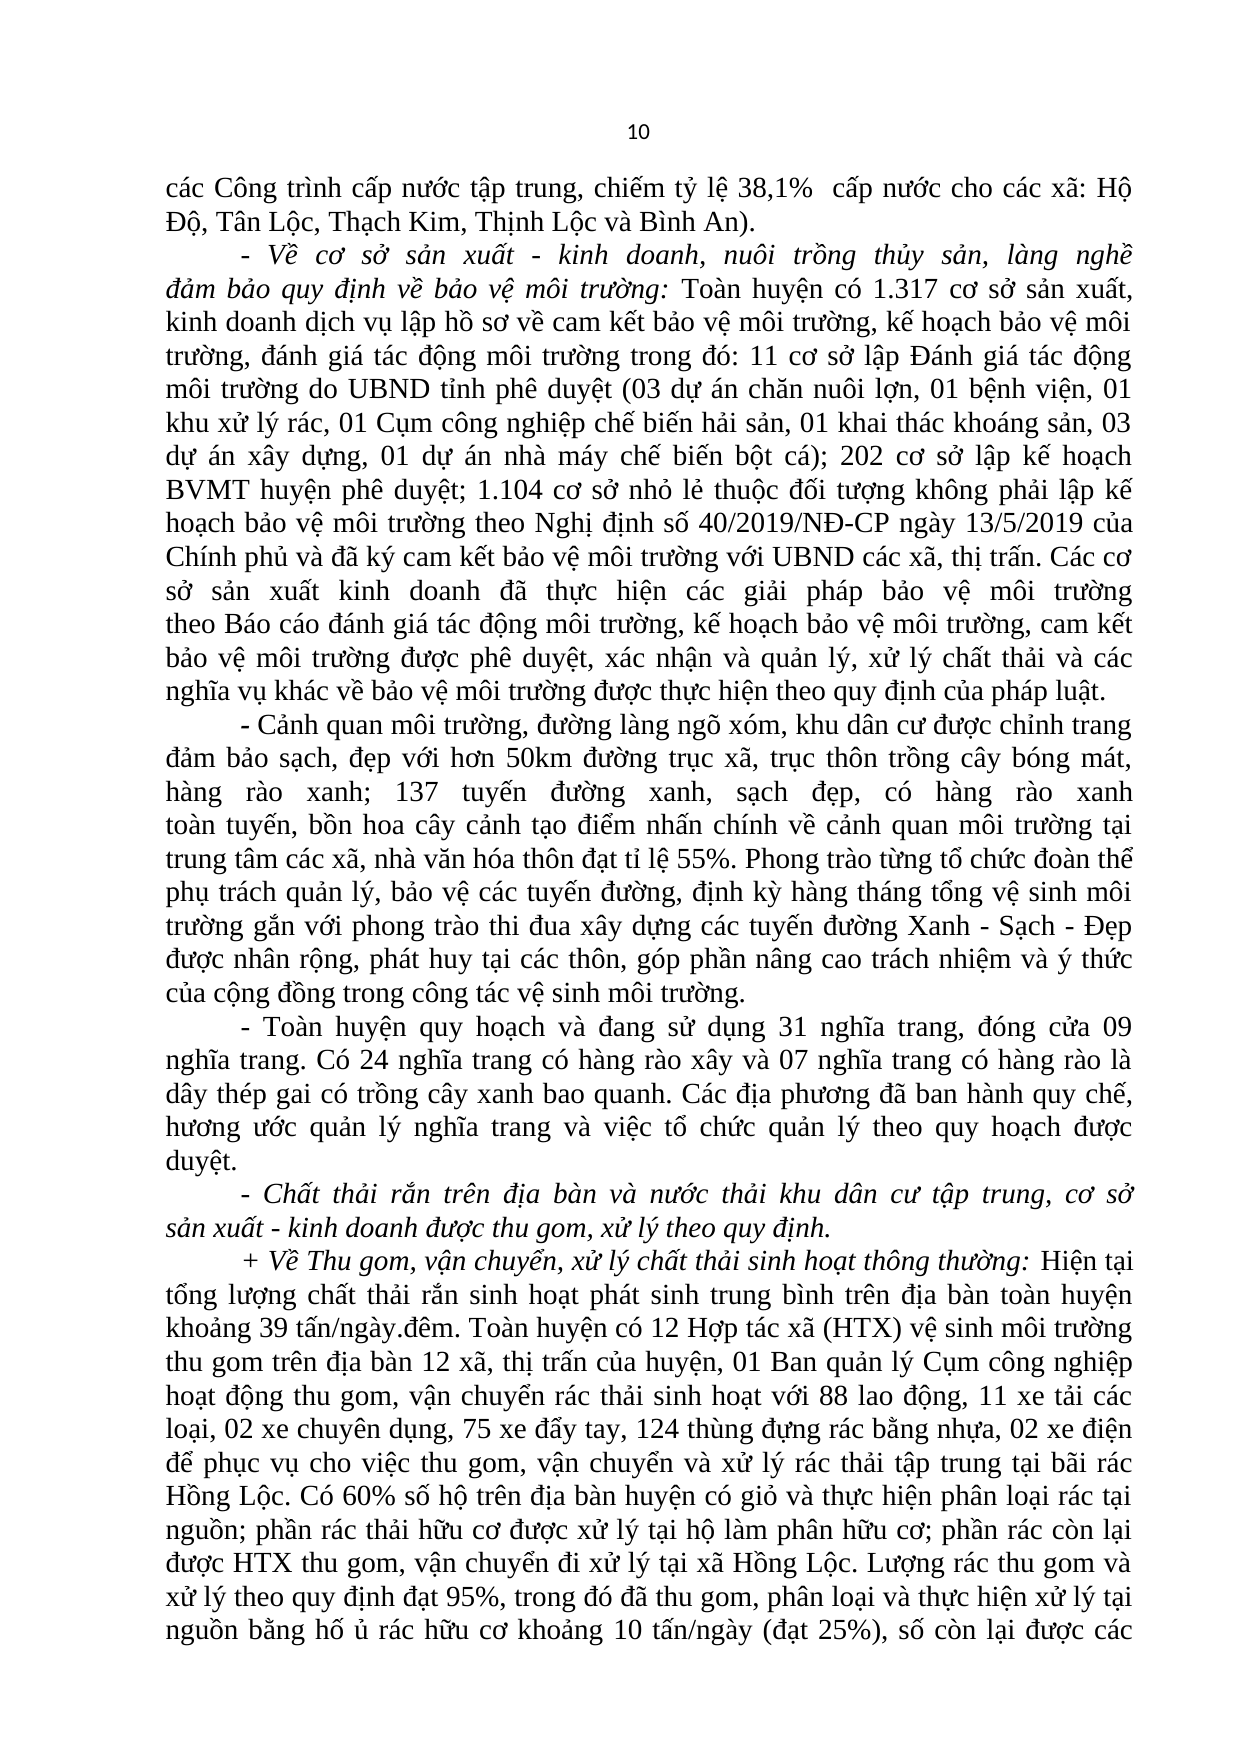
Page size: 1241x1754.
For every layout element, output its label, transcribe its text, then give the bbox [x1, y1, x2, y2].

text - Cảnh quan môi trường, đường làng ngõ xóm, khu dân cư được chỉnh trang đảm bảo sạch, đẹp với hơn 50km đường trục xã, trục thôn trồng cây bóng mát, hàng rào xanh; 137 tuyến đường xanh, sạch đẹp, có hàng rào xanh toàn tuyến, bồn hoa cây cảnh tạo điểm nhấn chính về cảnh quan môi trường tại trung tâm các xã, nhà văn hóa thôn đạt tỉ lệ 55%. Phong trào từng tổ chức đoàn thể phụ trách quản lý, bảo vệ các tuyến đường, định kỳ hàng tháng tổng vệ sinh môi trường gắn với phong trào thi đua xây dựng các tuyến đường Xanh - Sạch - Đẹp được nhân rộng, phát huy tại các thôn, góp phần nâng cao trách nhiệm và ý thức của cộng đồng trong công tác vệ sinh môi trường. [165, 707, 1134, 1009]
text - Về cơ sở sản xuất - kinh doanh, nuôi trồng thủy sản, làng nghề đảm bảo quy định về bảo vệ môi trường: Toàn huyện có 1.317 cơ sở sản xuất, kinh doanh dịch vụ lập hồ sơ về cam kết bảo vệ môi trường, kế hoạch bảo vệ môi trường, đánh giá tác động môi trường trong đó: 11 cơ sở lập Đánh giá tác động môi trường do UBND tỉnh phê duyệt (03 dự án chăn nuôi lợn, 01 bệnh viện, 01 khu xử lý rác, 01 Cụm công nghiệp chế biến hải sản, 01 khai thác khoáng sản, 03 dự án xây dựng, 01 dự án nhà máy chế biến bột cá); 202 cơ sở lập kế hoạch BVMT huyện phê duyệt; 1.104 cơ sở nhỏ lẻ thuộc đối tượng không phải lập kế hoạch bảo vệ môi trường theo Nghị định số 40/2019/NĐ-CP ngày 13/5/2019 của Chính phủ và đã ký cam kết bảo vệ môi trường với UBND các xã, thị trấn. Các cơ sở sản xuất kinh doanh đã thực hiện các giải pháp bảo vệ môi trường theo Báo cáo đánh giá tác động môi trường, kế hoạch bảo vệ môi trường, cam kết bảo vệ môi trường được phê duyệt, xác nhận và quản lý, xử lý chất thải và các nghĩa vụ khác về bảo vệ môi trường được thực hiện theo quy định của pháp luật. [165, 237, 1134, 707]
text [165, 1243, 1134, 1646]
text - Chất thải rắn trên địa bàn và nước thải khu dân cư tập trung, cơ sở sản xuất - kinh doanh được thu gom, xử lý theo quy định. [165, 1176, 1134, 1243]
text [165, 170, 1134, 237]
text - Toàn huyện quy hoạch và đang sử dụng 31 nghĩa trang, đóng cửa 09 nghĩa trang. Có 24 nghĩa trang có hàng rào xây và 07 nghĩa trang có hàng rào là dây thép gai có trồng cây xanh bao quanh. Các địa phương đã ban hành quy chế, hương ước quản lý nghĩa trang và việc tổ chức quản lý theo quy hoạch được duyệt. [165, 1009, 1134, 1176]
